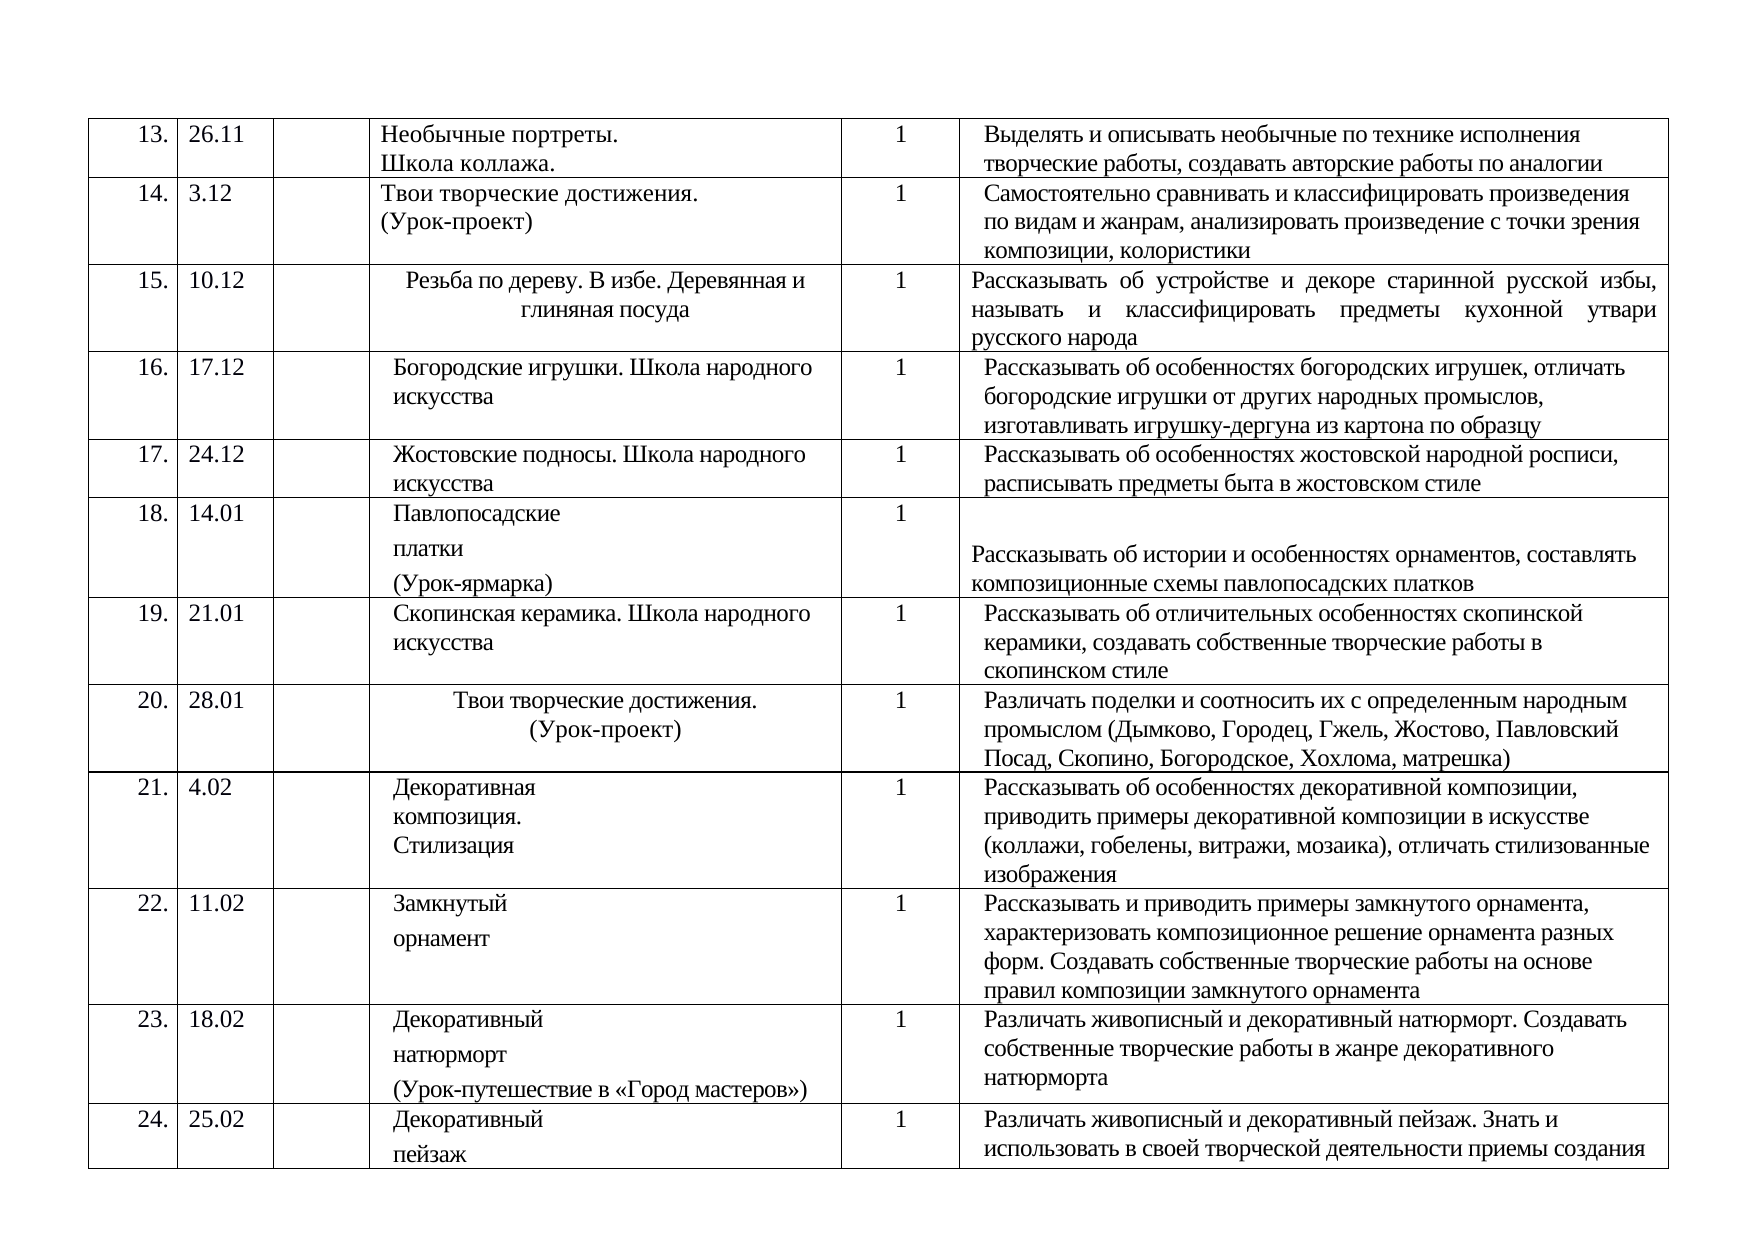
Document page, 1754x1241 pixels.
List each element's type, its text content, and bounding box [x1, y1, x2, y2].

table_cell 1 [842, 178, 959, 264]
table_cell 18.02 [178, 1005, 273, 1103]
table_cell [274, 119, 369, 177]
table_cell [89, 1104, 177, 1168]
table_cell [89, 119, 177, 177]
table_cell Павлопосадские платки (Урок-ярмарка) [370, 498, 841, 597]
table_cell 3.12 [178, 178, 273, 264]
table_cell 1 [842, 265, 959, 351]
table_cell 1 [842, 598, 959, 684]
table_cell [274, 685, 369, 771]
table_cell 1 [842, 1104, 959, 1168]
table_cell 24.12 [178, 440, 273, 497]
table_cell Рассказывать об особенностях богородских игрушек, отличать богородские игрушки от других народных промыслов, изготавливать игрушку-дергуна из картона по образцу [960, 352, 1668, 438]
table_cell [89, 773, 177, 887]
table_cell Выделять и описывать необычные по технике исполнения творческие работы, создавать авторские работы по аналогии [960, 119, 1668, 177]
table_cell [960, 1104, 1668, 1168]
table_cell 4.02 [178, 773, 273, 887]
table_cell [89, 178, 177, 264]
table_cell 1 [842, 498, 959, 597]
table_cell Различать поделки и соотносить их с определенным народным промыслом (Дымково, Городец, Гжель, Жостово, Павловский Посад, Скопино, Богородское, Хохлома, матрешка) [960, 685, 1668, 771]
table_cell Рассказывать об истории и особенностях орнаментов, составлять композиционные схемы павлопосадских платков [960, 498, 1668, 597]
table_cell 1 [842, 352, 959, 438]
table_cell [274, 889, 369, 1003]
table_cell 11.02 [178, 889, 273, 1003]
table_cell 10.12 [178, 265, 273, 351]
table_cell Замкнутый орнамент [370, 889, 841, 1003]
table_cell 28.01 [178, 685, 273, 771]
table_cell Рассказывать и приводить примеры замкнутого орнамента, характеризовать композиционное решение орнамента разных форм. Создавать собственные творческие работы на основе правил композиции замкнутого орнамента [960, 889, 1668, 1003]
table_cell 21.01 [178, 598, 273, 684]
table_cell Богородские игрушки. Школа народного искусства [370, 352, 841, 438]
table_cell Рассказывать об особенностях жостовской народной росписи, расписывать предметы быта в жостовском стиле [960, 440, 1668, 497]
table_cell Твои творческие достижения. (Урок-проект) [370, 685, 841, 771]
table_cell [89, 352, 177, 438]
table_cell Твои творческие достижения. (Урок-проект) [370, 178, 841, 264]
table_cell 1 [842, 119, 959, 177]
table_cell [370, 1104, 841, 1168]
table_cell Декоративный натюрморт (Урок-путешествие в «Город мастеров») [370, 1005, 841, 1103]
table_cell Жостовские подносы. Школа народного искусства [370, 440, 841, 497]
table_cell Декоративная композиция. Стилизация [370, 773, 841, 887]
table_cell 17.12 [178, 352, 273, 438]
table_cell [89, 598, 177, 684]
table_cell [89, 685, 177, 771]
table_cell [89, 498, 177, 597]
table_cell [274, 352, 369, 438]
table_cell [89, 265, 177, 351]
table_cell 1 [842, 440, 959, 497]
table_cell Рассказывать об особенностях декоративной композиции, приводить примеры декоративной композиции в искусстве (коллажи, гобелены, витражи, мозаика), отличать стилизованные изображения [960, 773, 1668, 887]
table_cell 1 [842, 889, 959, 1003]
table_cell Различать живописный и декоративный натюрморт. Создавать собственные творческие работы в жанре декоративного натюрморта [960, 1005, 1668, 1103]
table_cell [274, 773, 369, 887]
table_cell [89, 440, 177, 497]
table_cell [89, 889, 177, 1003]
table_cell Рассказывать об отличительных особенностях скопинской керамики, создавать собственные творческие работы в скопинском стиле [960, 598, 1668, 684]
table_cell [274, 265, 369, 351]
table_cell Рассказывать об устройстве и декоре старинной русской избы, называть и классифицировать предметы кухонной утвари русского народа [960, 265, 1668, 351]
table_cell [274, 498, 369, 597]
table_cell Необычные портреты. Школа коллажа. [370, 119, 841, 177]
table_cell [274, 1005, 369, 1103]
table_cell 25.02 [178, 1104, 273, 1168]
table_cell [274, 440, 369, 497]
table_cell 14.01 [178, 498, 273, 597]
table_cell [274, 1104, 369, 1168]
table_cell [274, 598, 369, 684]
table_cell 1 [842, 685, 959, 771]
table_cell Самостоятельно сравнивать и классифицировать произведения по видам и жанрам, анализировать произведение с точки зрения композиции, колористики [960, 178, 1668, 264]
table_cell 1 [842, 773, 959, 887]
table_cell [89, 1005, 177, 1103]
table_cell [274, 178, 369, 264]
table_cell Скопинская керамика. Школа народного искусства [370, 598, 841, 684]
table_cell Резьба по дереву. В избе. Деревянная и глиняная посуда [370, 265, 841, 351]
table_cell 1 [842, 1005, 959, 1103]
table_cell 26.11 [178, 119, 273, 177]
